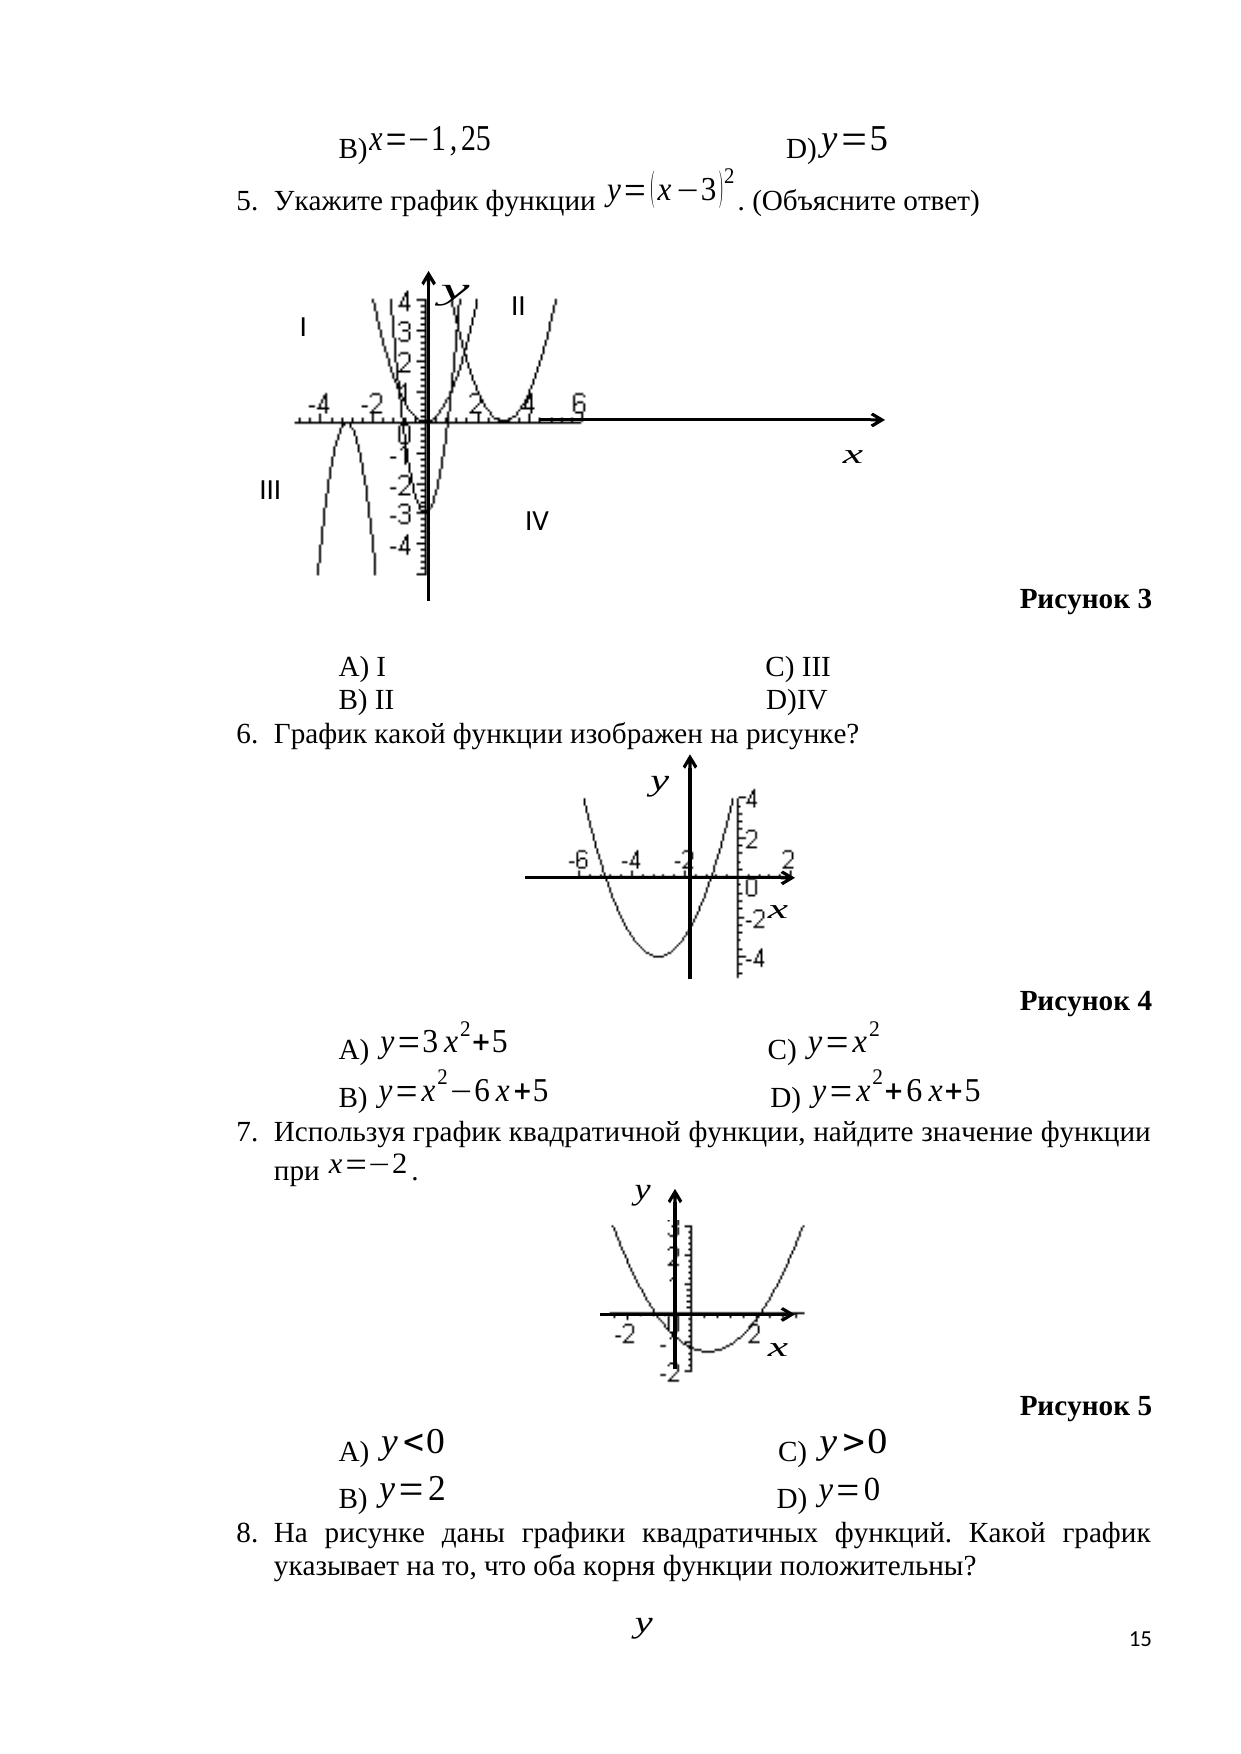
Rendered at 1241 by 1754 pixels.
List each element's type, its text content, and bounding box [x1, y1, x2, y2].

picture [564, 782, 688, 876]
list График какой функции изображен на рисунке? [236, 716, 1152, 749]
picture [287, 283, 427, 582]
text Рисунок 3 [177, 582, 1152, 615]
list Укажите график функции . (Объясните ответ) [236, 165, 1152, 217]
text A) C) [236, 1421, 1152, 1468]
list Используя график квадратичной функции, найдите значение функции при . [236, 1114, 1152, 1187]
picture [597, 1220, 820, 1388]
text B) D) [236, 1468, 1152, 1515]
list На рисунке даны графики квадратичных функций. Какой график указывает на то, что оба корня функции положительны? [236, 1515, 1152, 1582]
text B) II D)IV [236, 682, 1152, 716]
text A) I C) III [236, 649, 1152, 682]
picture [564, 782, 803, 984]
text A) C) [236, 1017, 1152, 1066]
text B) D) [236, 1066, 1152, 1114]
text Рисунок 5 [177, 1388, 1152, 1421]
text Рисунок 4 [177, 983, 1152, 1017]
picture [430, 283, 598, 582]
text B) D) [236, 118, 1152, 165]
